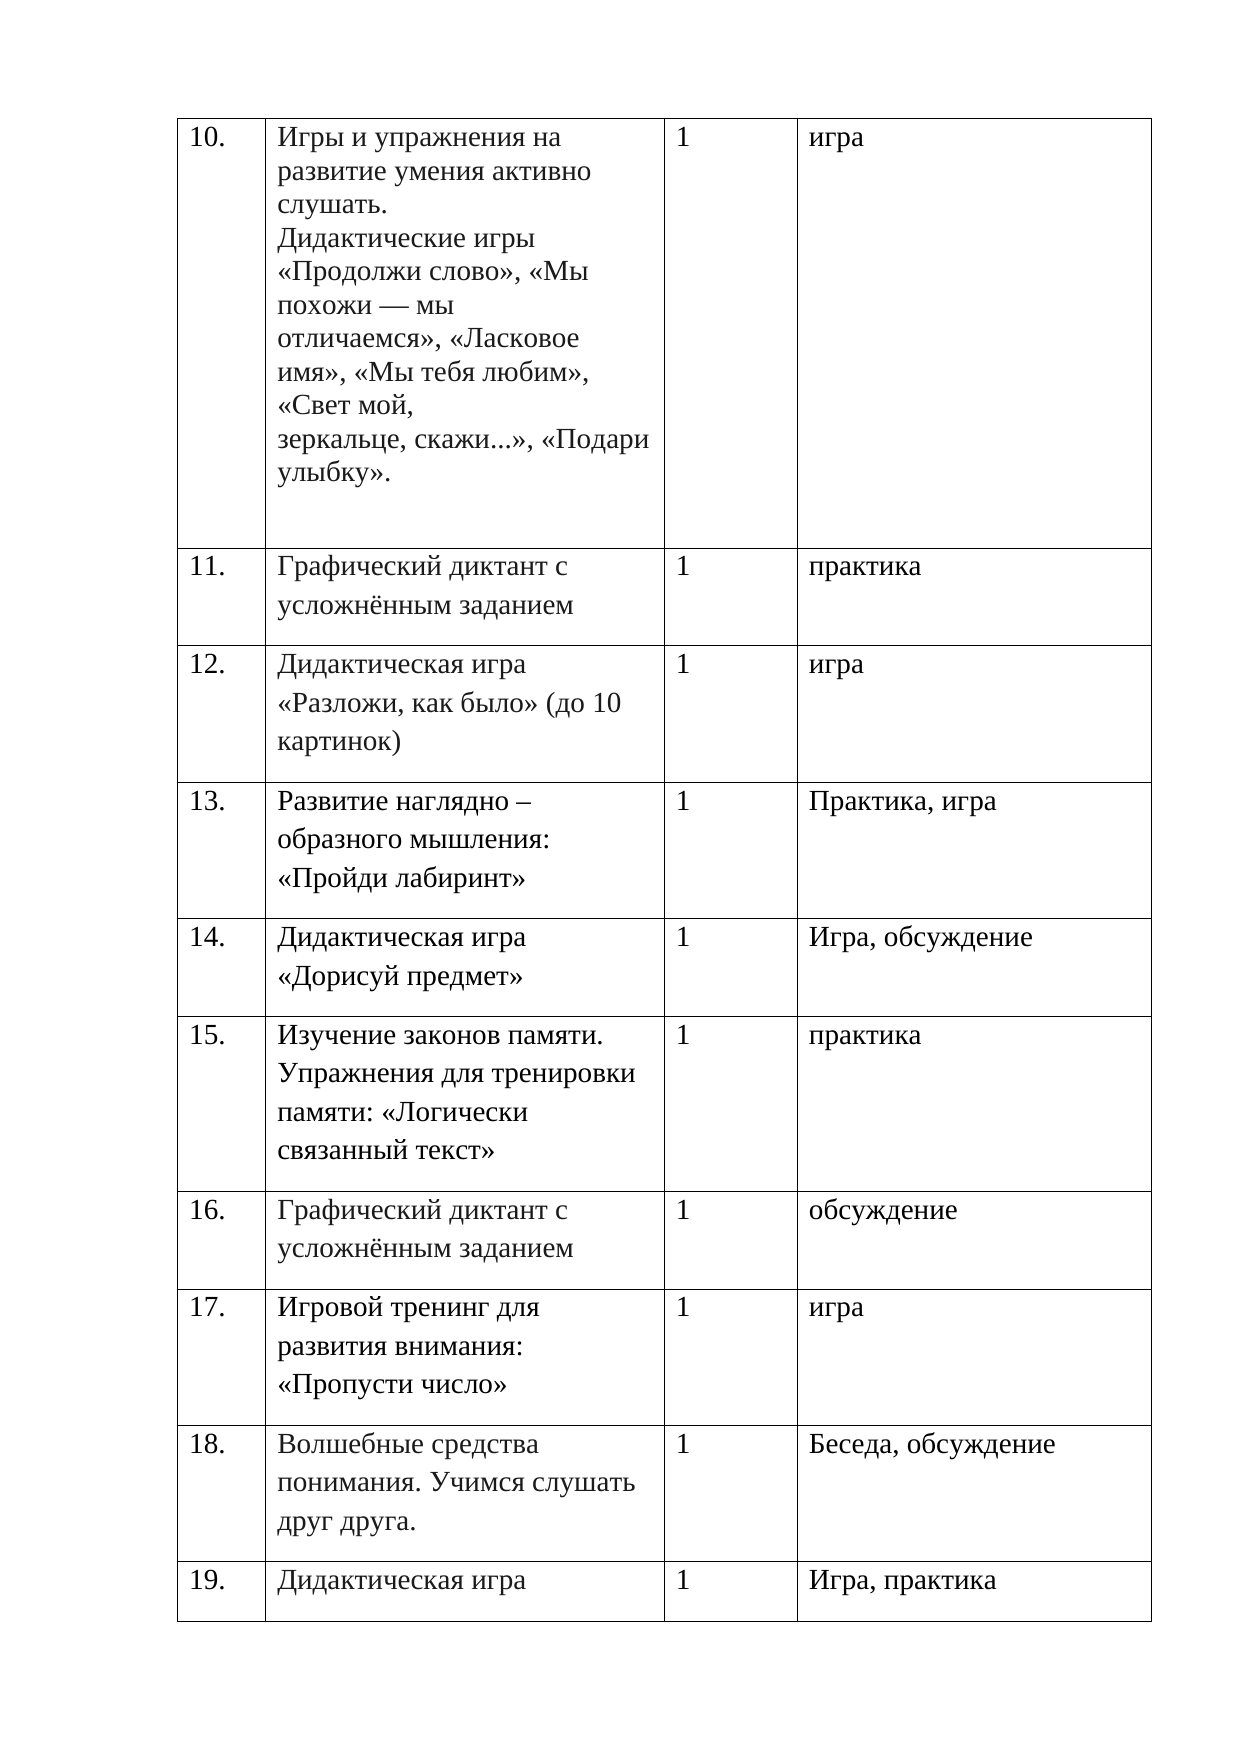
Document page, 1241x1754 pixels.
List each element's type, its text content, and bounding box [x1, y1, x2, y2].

table_cell игра [798, 646, 1151, 782]
table_cell 1 [665, 1290, 797, 1425]
table_cell 17. [178, 1290, 265, 1425]
table_cell 1 [665, 919, 797, 1016]
table_cell 1 [665, 1562, 797, 1621]
table_cell 1 [665, 1426, 797, 1561]
table_cell 1 [665, 646, 797, 782]
table_cell практика [798, 549, 1151, 645]
table_cell 1 [665, 549, 797, 645]
table_cell Игры и упражнения на развитие умения активно слушать. Дидактические игры «Продолжи слово», «Мы похожи — мы отличаемся», «Ласковое имя», «Мы тебя любим», «Свет мой, зеркальце, скажи...», «Подари улыбку». [266, 119, 664, 547]
table_cell 13. [178, 783, 265, 918]
table_cell 1 [665, 1192, 797, 1288]
table_cell Игра, обсуждение [798, 919, 1151, 1016]
table_cell 12. [178, 646, 265, 782]
table_cell 16. [178, 1192, 265, 1288]
table_cell 11. [178, 549, 265, 645]
table_cell обсуждение [798, 1192, 1151, 1288]
table_cell 1 [665, 1017, 797, 1191]
table_cell Игровой тренинг для развития внимания: «Пропусти число» [266, 1290, 664, 1425]
table_cell игра [798, 1290, 1151, 1425]
table_cell Развитие наглядно – образного мышления: «Пройди лабиринт» [266, 783, 664, 918]
table_cell Волшебные средства понимания. Учимся слушать друг друга. [266, 1426, 664, 1561]
table_cell 10. [178, 119, 265, 547]
table_cell практика [798, 1017, 1151, 1191]
table_cell Изучение законов памяти. Упражнения для тренировки памяти: «Логически связанный текст» [266, 1017, 664, 1191]
table_cell игра [798, 119, 1151, 547]
table_cell Дидактическая игра «Дорисуй предмет» [266, 919, 664, 1016]
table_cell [266, 1562, 664, 1621]
table_cell Практика, игра [798, 783, 1151, 918]
table_cell 19. [178, 1562, 265, 1621]
table_cell Беседа, обсуждение [798, 1426, 1151, 1561]
table_cell Графический диктант с усложнённым заданием [266, 1192, 664, 1288]
table_cell 15. [178, 1017, 265, 1191]
table_cell Игра, практика [798, 1562, 1151, 1621]
table_cell 14. [178, 919, 265, 1016]
table_cell 18. [178, 1426, 265, 1561]
table_cell Графический диктант с усложнённым заданием [266, 549, 664, 645]
table_cell 1 [665, 783, 797, 918]
table_cell 1 [665, 119, 797, 547]
table_cell Дидактическая игра «Разложи, как было» (до 10 картинок) [266, 646, 664, 782]
